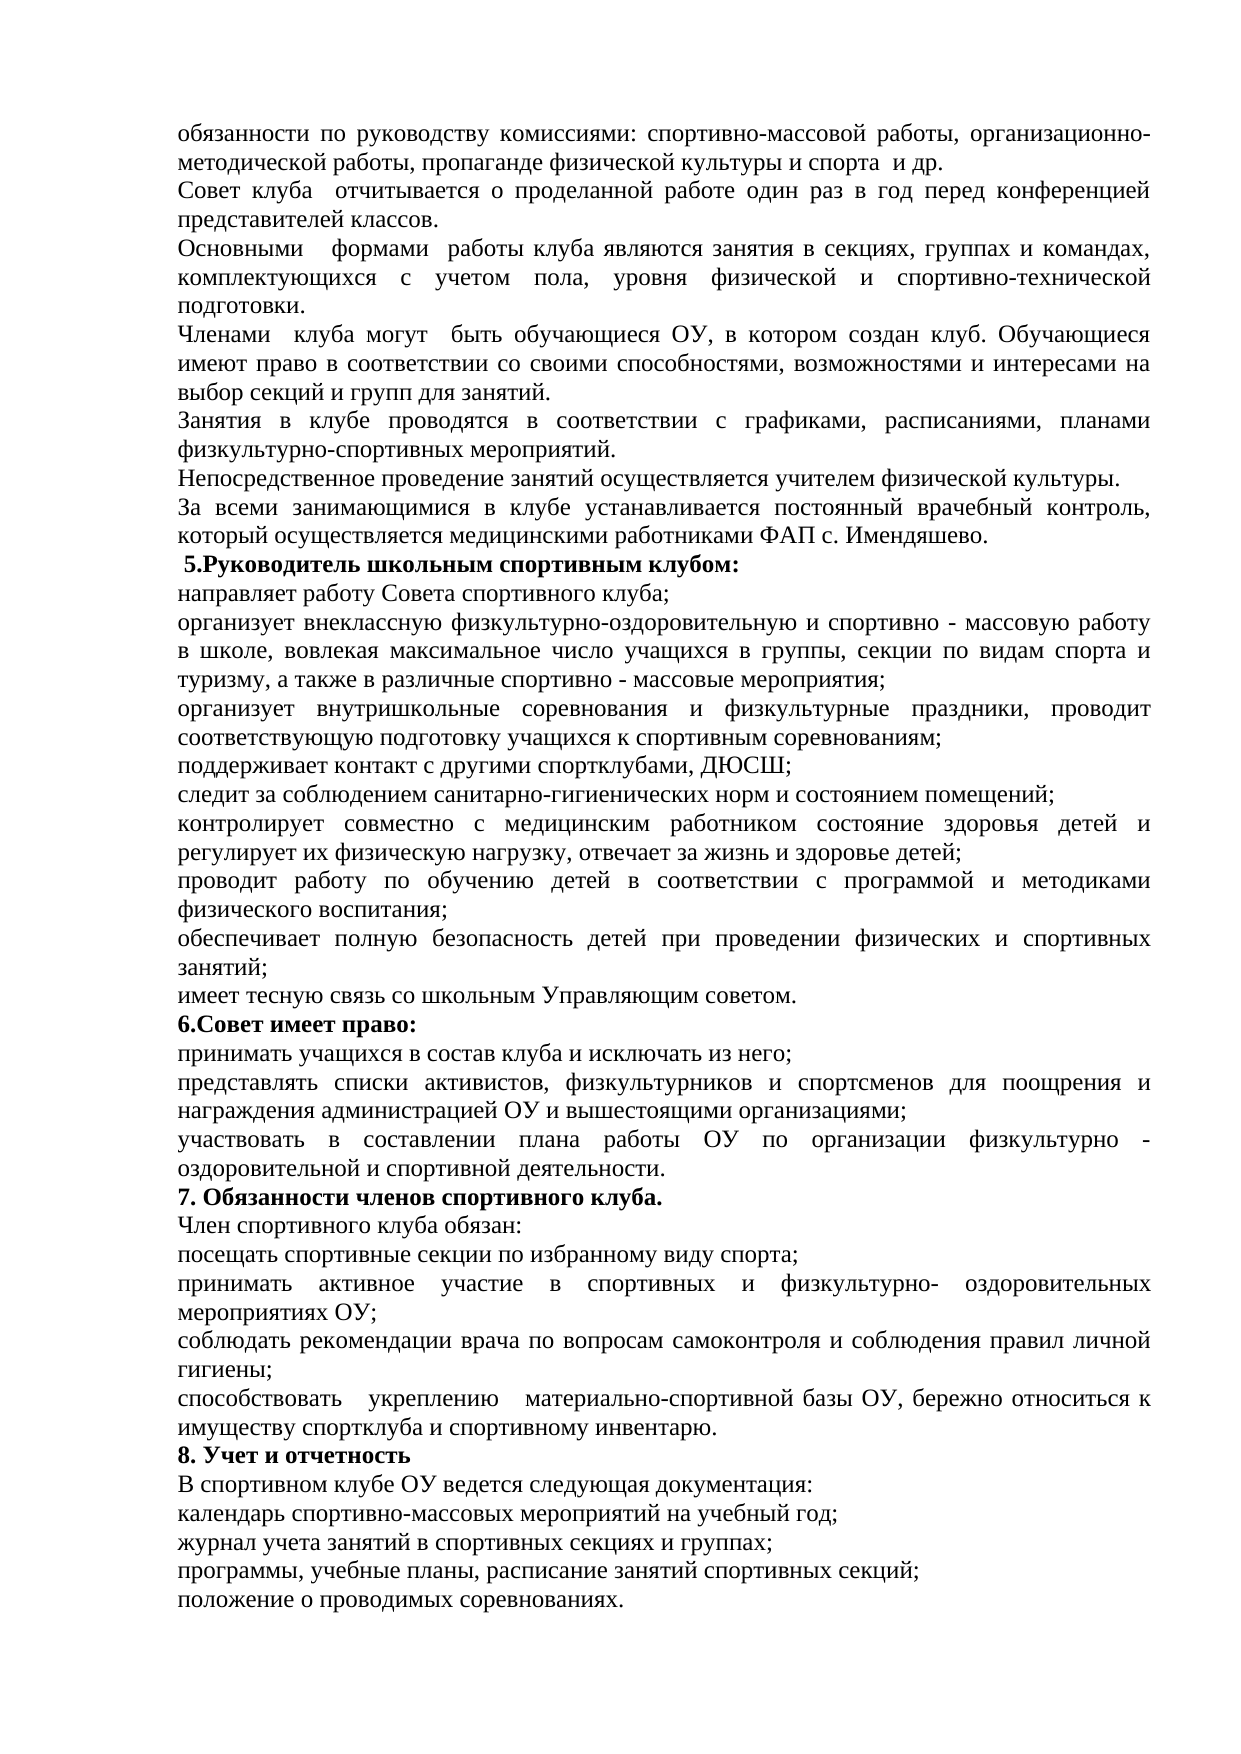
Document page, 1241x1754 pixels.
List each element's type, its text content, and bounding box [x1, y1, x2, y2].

text имеет тесную связь со школьным Управляющим советом. [177, 981, 1152, 1009]
text За всеми занимающимися в клубе устанавливается постоянный врачебный контроль, который осуществляется медицинскими работниками ФАП с. Имендяшево. [177, 492, 1152, 549]
text календарь спортивно-массовых мероприятий на учебный год; [177, 1498, 1152, 1527]
text соблюдать рекомендации врача по вопросам самоконтроля и соблюдения правил личной гигиены; [177, 1326, 1152, 1383]
text программы, учебные планы, расписание занятий спортивных секций; [177, 1556, 1152, 1584]
text поддерживает контакт с другими спортклубами, ДЮСШ; [177, 751, 1152, 779]
text 7. Обязанности членов спортивного клуба. [177, 1182, 1152, 1211]
text представлять списки активистов, физкультурников и спортсменов для поощрения и награждения администрацией ОУ и вышестоящими организациями; [177, 1067, 1152, 1124]
text следит за соблюдением санитарно-гигиенических норм и состоянием помещений; [177, 779, 1152, 808]
text направляет работу Совета спортивного клуба; [177, 578, 1152, 607]
text 5.Руководитель школьным спортивным клубом: [177, 549, 1152, 578]
text принимать активное участие в спортивных и физкультурно- оздоровительных мероприятиях ОУ; [177, 1268, 1152, 1326]
text журнал учета занятий в спортивных секциях и группах; [177, 1527, 1152, 1556]
text принимать учащихся в состав клуба и исключать из него; [177, 1038, 1152, 1067]
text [177, 118, 1152, 176]
text 8. Учет и отчетность [177, 1441, 1152, 1469]
text организует внутришкольные соревнования и физкультурные праздники, проводит соответствующую подготовку учащихся к спортивным соревнованиям; [177, 693, 1152, 751]
text Непосредственное проведение занятий осуществляется учителем физической культуры. [177, 463, 1152, 492]
text Основными формами работы клуба являются занятия в секциях, группах и командах, комплектующихся с учетом пола, уровня физической и спортивно-технической подготовки. [177, 233, 1152, 319]
text участвовать в составлении плана работы ОУ по организации физкультурно - оздоровительной и спортивной деятельности. [177, 1124, 1152, 1182]
text контролирует совместно с медицинским работником состояние здоровья детей и регулирует их физическую нагрузку, отвечает за жизнь и здоровье детей; [177, 808, 1152, 866]
text обеспечивает полную безопасность детей при проведении физических и спортивных занятий; [177, 923, 1152, 981]
text способствовать укреплению материально-спортивной базы ОУ, бережно относиться к имуществу спортклуба и спортивному инвентарю. [177, 1383, 1152, 1441]
text В спортивном клубе ОУ ведется следующая документация: [177, 1469, 1152, 1498]
text Член спортивного клуба обязан: [177, 1211, 1152, 1239]
text организует внеклассную физкультурно-оздоровительную и спортивно - массовую работу в школе, вовлекая максимальное число учащихся в группы, секции по видам спорта и туризму, а также в различные спортивно - массовые мероприятия; [177, 607, 1152, 693]
text посещать спортивные секции по избранному виду спорта; [177, 1239, 1152, 1268]
text Занятия в клубе проводятся в соответствии с графиками, расписаниями, планами физкультурно-спортивных мероприятий. [177, 406, 1152, 463]
text Членами клуба могут быть обучающиеся ОУ, в котором создан клуб. Обучающиеся имеют право в соответствии со своими способностями, возможностями и интересами на выбор секций и групп для занятий. [177, 319, 1152, 406]
text Совет клуба отчитывается о проделанной работе один раз в год перед конференцией представителей классов. [177, 176, 1152, 233]
text 6.Совет имеет право: [177, 1009, 1152, 1038]
text проводит работу по обучению детей в соответствии с программой и методиками физического воспитания; [177, 866, 1152, 923]
text положение о проводимых соревнованиях. [177, 1584, 1152, 1613]
